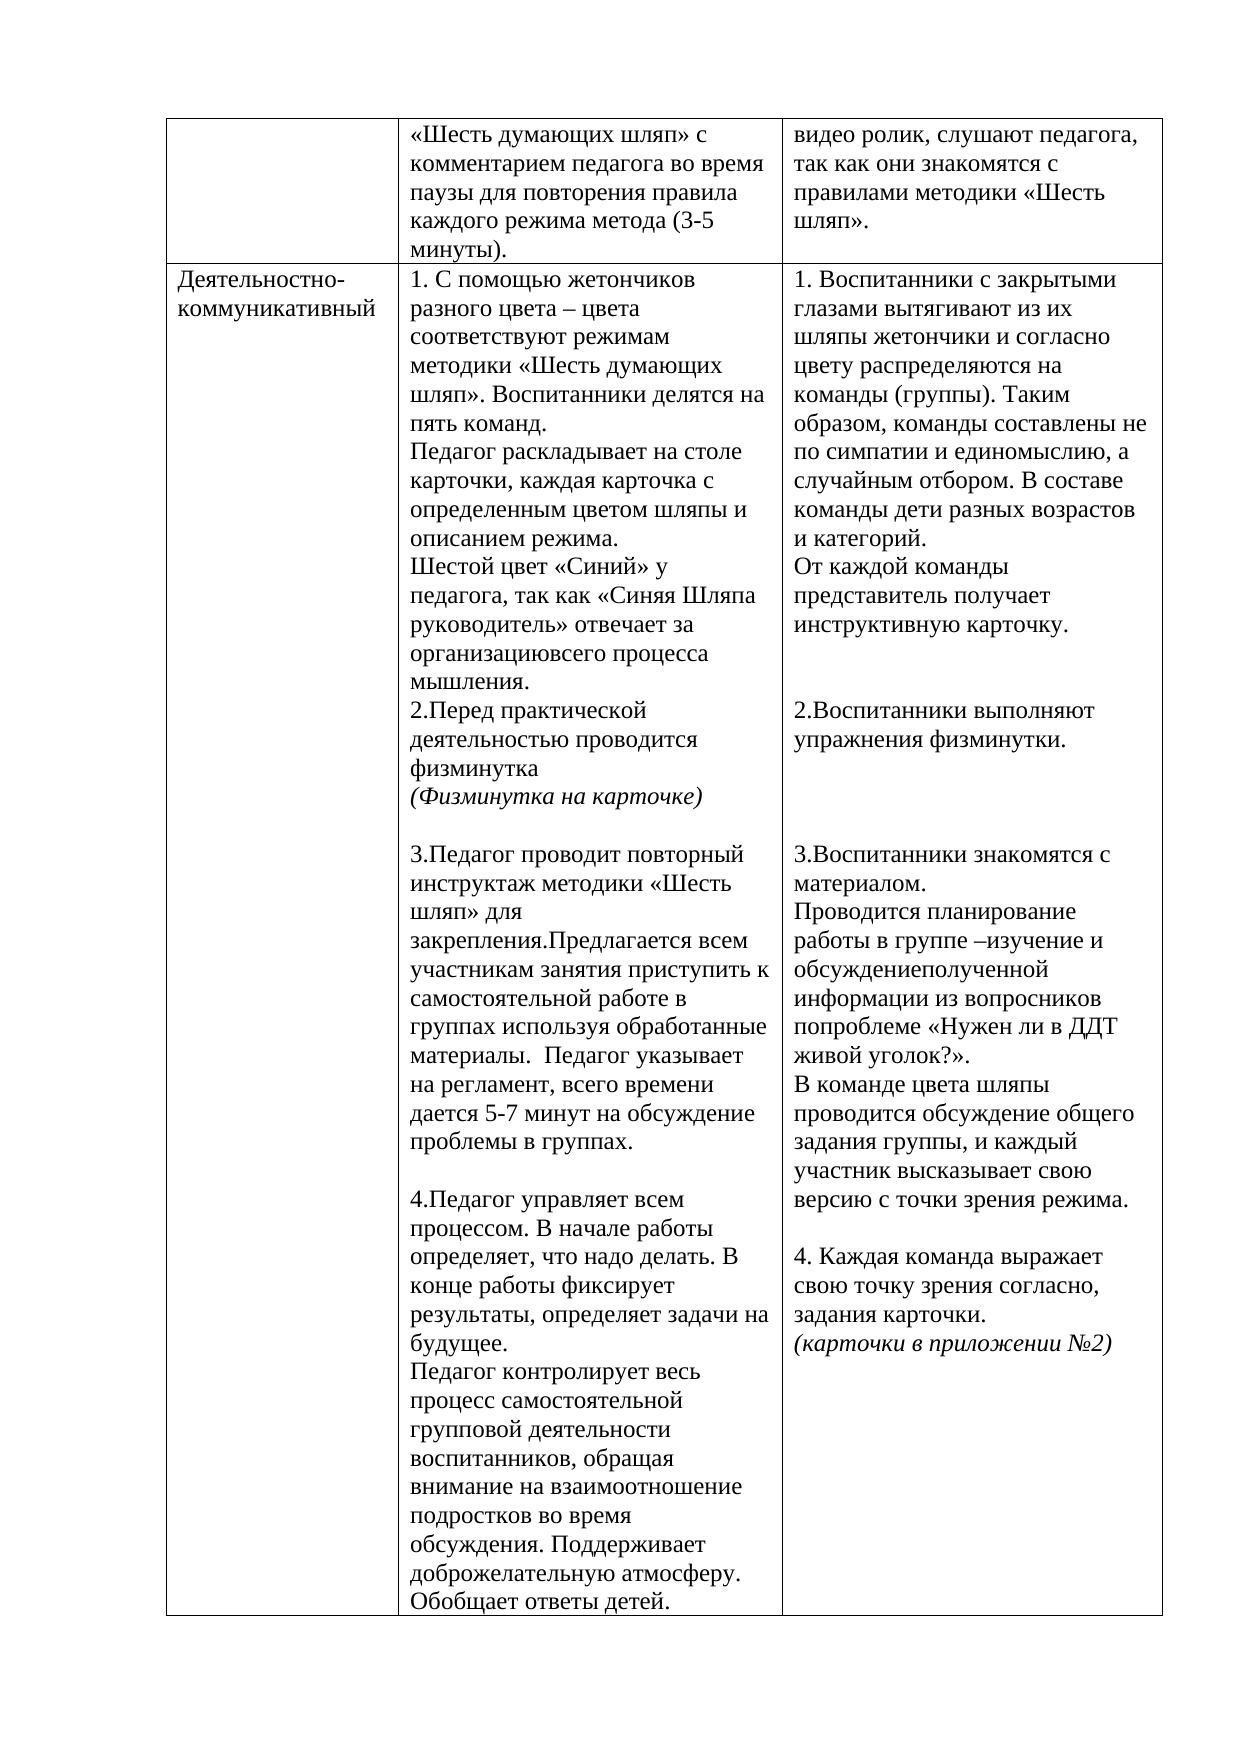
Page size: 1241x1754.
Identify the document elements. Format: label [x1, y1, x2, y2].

table_cell [783, 264, 1162, 1615]
table_cell [167, 264, 398, 1615]
table_cell [399, 264, 782, 1615]
table_cell [167, 119, 398, 263]
table_cell [399, 119, 782, 263]
table_cell [783, 119, 1162, 263]
